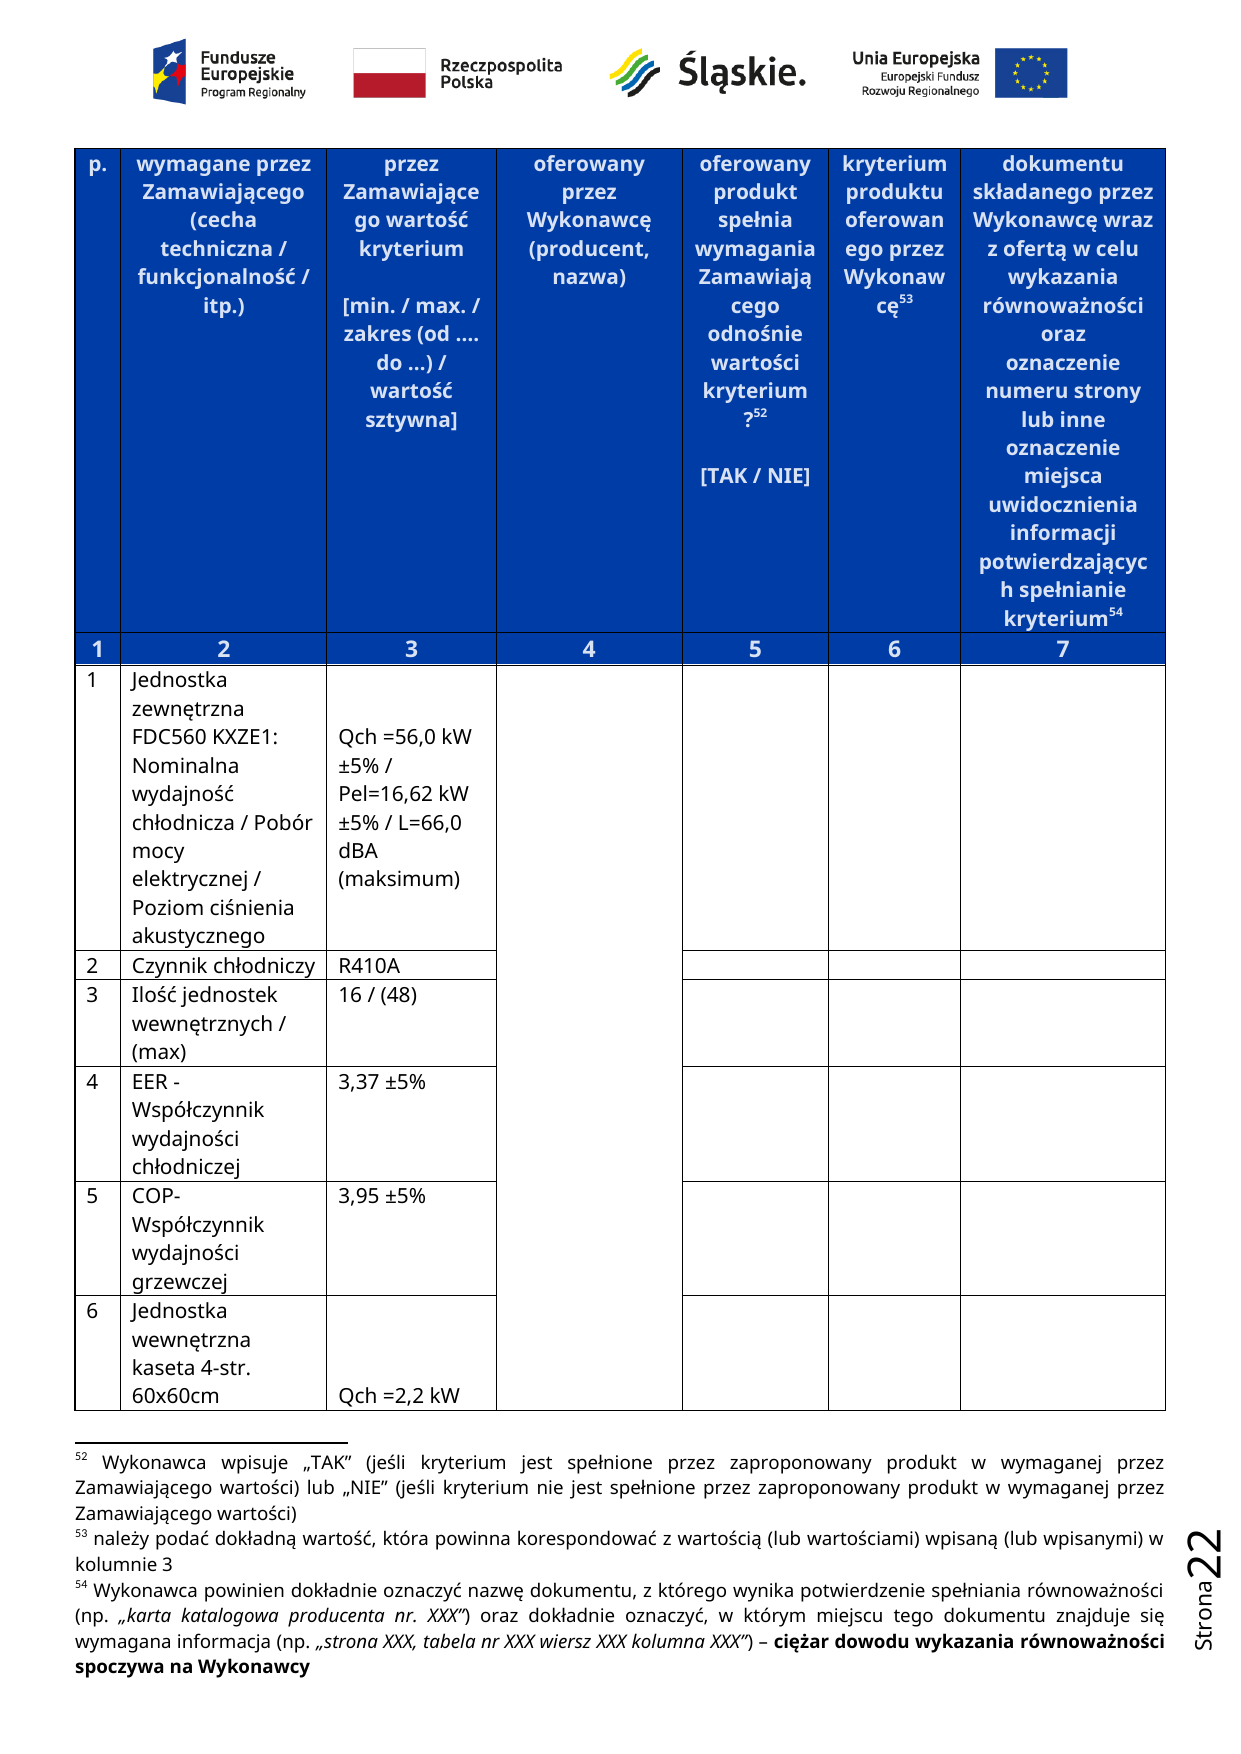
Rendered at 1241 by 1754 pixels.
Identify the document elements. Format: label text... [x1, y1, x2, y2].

table_cell Lp. [76, 149, 120, 632]
table_cell [829, 951, 960, 979]
table_cell [961, 1182, 1165, 1295]
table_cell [121, 1296, 326, 1410]
table_cell [961, 1296, 1165, 1410]
table_cell Ilość jednostek wewnętrznych / (max) [121, 980, 326, 1066]
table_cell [327, 1296, 496, 1410]
table_cell [497, 666, 682, 1410]
table_cell 16 / (48) [327, 980, 496, 1066]
table_cell 6 [76, 1296, 120, 1410]
table_cell Czynnik chłodniczy [121, 951, 326, 979]
table_cell [683, 666, 828, 950]
table_cell 5 [76, 1182, 120, 1295]
table_cell Jednostka zewnętrzna FDC560 KXZE1: Nominalna wydajność chłodnicza / Pobór mocy elektrycznej / Poziom ciśnienia akustycznego [121, 666, 326, 950]
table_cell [497, 149, 682, 632]
table_cell 1 [76, 666, 120, 950]
table_cell [961, 1067, 1165, 1181]
table_cell 4 [497, 633, 682, 664]
table_cell [961, 980, 1165, 1066]
table_cell 3,95 ±5% [327, 1182, 496, 1295]
table_cell [683, 1067, 828, 1181]
table_cell [829, 1182, 960, 1295]
table_cell [829, 666, 960, 950]
table_cell [829, 1296, 960, 1410]
picture [137, 22, 1083, 119]
table_cell 5 [683, 633, 828, 664]
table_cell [121, 149, 326, 632]
table_cell [961, 951, 1165, 979]
table_cell 3 [76, 980, 120, 1066]
table_cell [961, 666, 1165, 950]
table_cell 6 [829, 633, 960, 664]
table_cell R410A [327, 951, 496, 979]
table_cell [683, 1296, 828, 1410]
table_cell 7 [961, 633, 1165, 664]
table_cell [829, 149, 960, 632]
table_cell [683, 149, 828, 632]
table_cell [961, 149, 1165, 632]
table_cell [829, 1067, 960, 1181]
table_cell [327, 149, 496, 632]
table_cell 3,37 ±5% [327, 1067, 496, 1181]
table_cell [683, 951, 828, 979]
table_cell [683, 980, 828, 1066]
table_cell COP- Współczynnik wydajności grzewczej [121, 1182, 326, 1295]
table_cell 2 [76, 951, 120, 979]
table_cell Qch =56,0 kW ±5% / Pel=16,62 kW ±5% / L=66,0 dBA (maksimum) [327, 666, 496, 950]
table_cell [683, 1182, 828, 1295]
table_cell 1 [76, 633, 120, 664]
table_cell 4 [76, 1067, 120, 1181]
table_cell 2 [121, 633, 326, 664]
table_cell EER - Współczynnik wydajności chłodniczej [121, 1067, 326, 1181]
table_cell [829, 980, 960, 1066]
table_cell 3 [327, 633, 496, 664]
